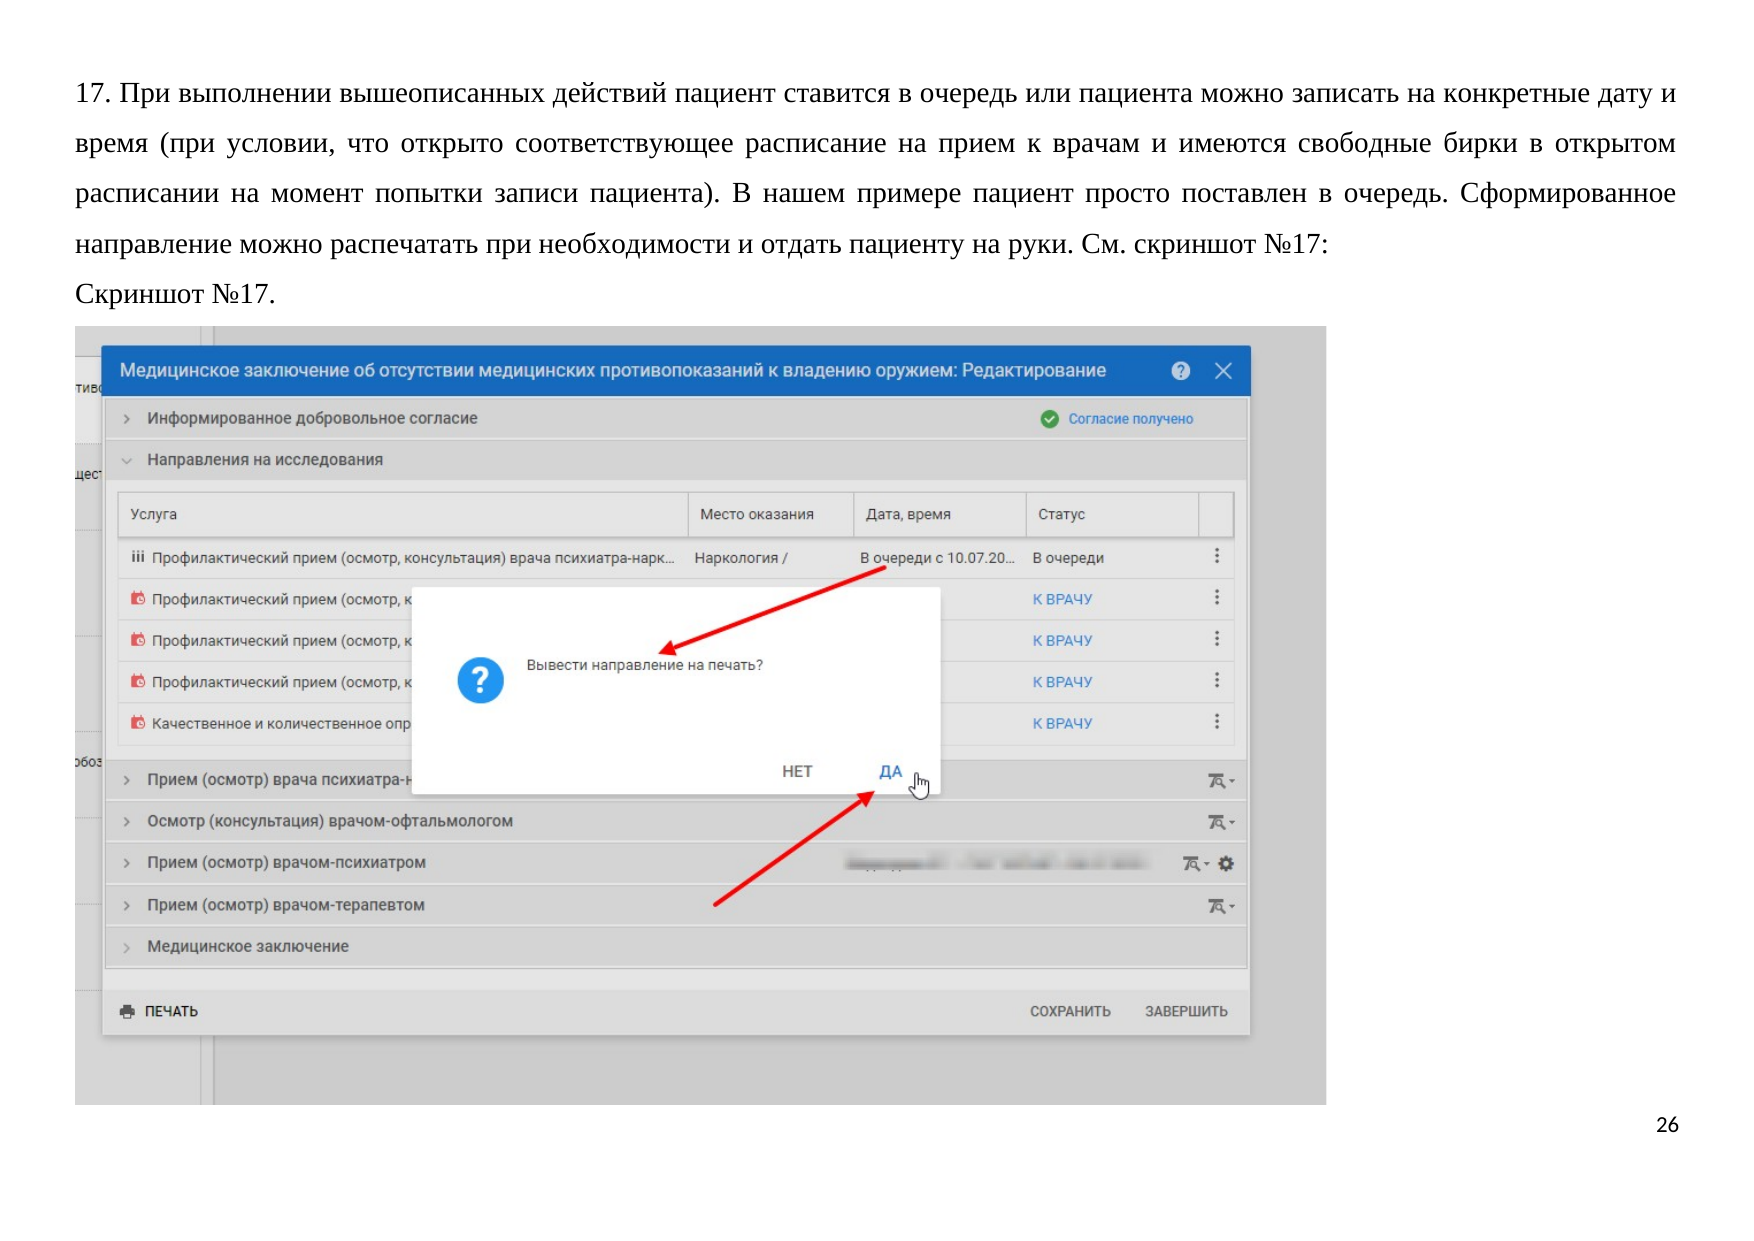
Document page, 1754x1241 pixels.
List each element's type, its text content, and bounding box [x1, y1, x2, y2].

picture [75, 326, 1327, 1105]
text Скриншот №17. [75, 276, 1679, 310]
text 17. При выполнении вышеописанных действий пациент ставится в очередь или пациента можно записать на конкретные дату и время (при условии, что открыто соответствующее расписание на прием к врачам и имеются свободные бирки в открытом расписании на момент попытки записи пациента). В нашем примере пациент просто поставлен в очередь. Сформированное направление можно распечатать при необходимости и отдать пациенту на руки. См. скриншот №17: [75, 75, 1679, 259]
